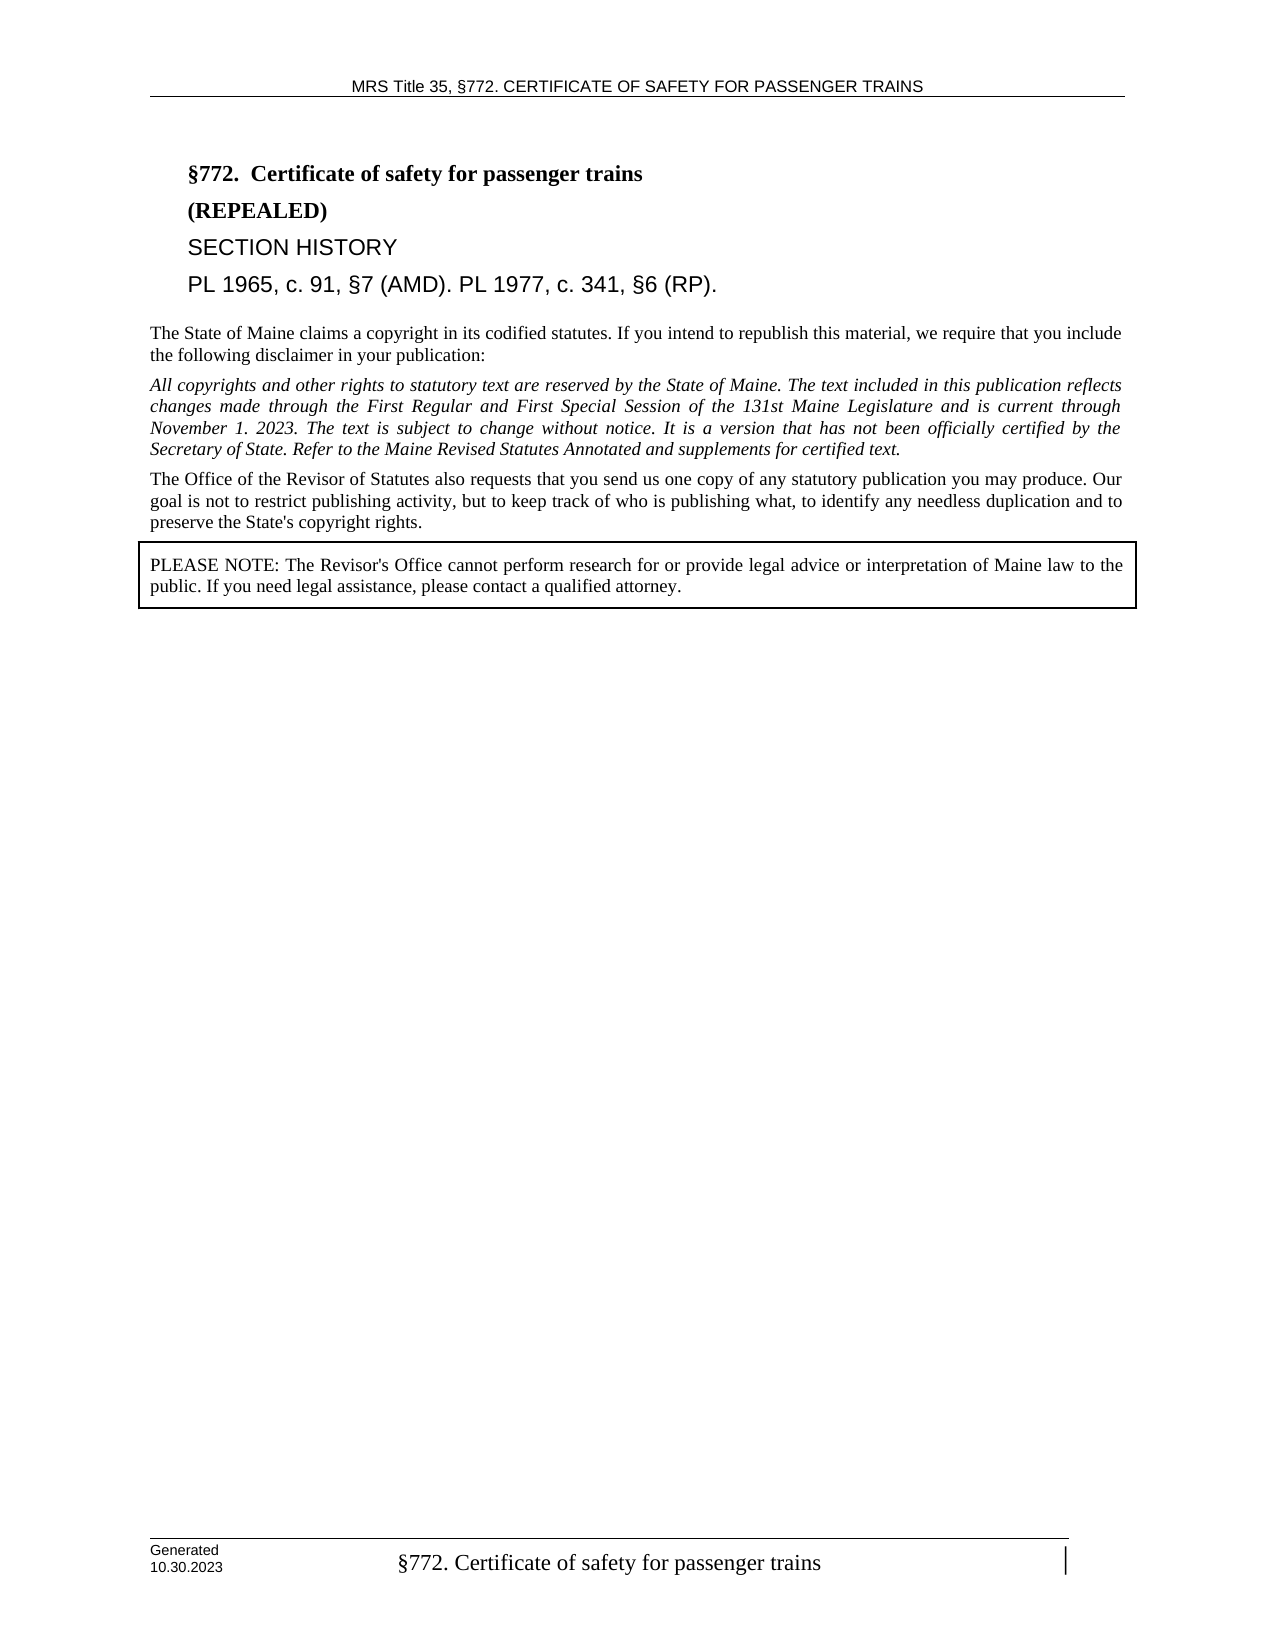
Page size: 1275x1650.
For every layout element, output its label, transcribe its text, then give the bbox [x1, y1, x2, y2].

text The State of Maine claims a copyright in its codified statutes. If you intend to republish this material, we require that you include the following disclaimer in your publication: [150, 322, 1125, 365]
text §772. Certificate of safety for passenger trains [187, 160, 1125, 187]
text SECTION HISTORY [187, 234, 1125, 260]
text PL 1965, c. 91, §7 (AMD). PL 1977, c. 341, §6 (RP). [187, 271, 1125, 297]
text PLEASE NOTE: The Revisor's Office cannot perform research for or provide legal advice or interpretation of Maine law to the public. If you need legal assistance, please contact a qualified attorney. [140, 543, 1135, 607]
text (REPEALED) [187, 197, 1125, 223]
text All copyrights and other rights to statutory text are reserved by the State of Maine. The text included in this publication reflects changes made through the First Regular and First Special Session of the 131st Maine Legislature and is current through November 1. 2023 . The text is subject to change without notice. It is a version that has not been officially certified by the Secretary of State. Refer to the Maine Revised Statutes Annotated and supplements for certified text. [150, 373, 1125, 460]
text The Office of the Revisor of Statutes also requests that you send us one copy of any statutory publication you may produce. Our goal is not to restrict publishing activity, but to keep track of who is publishing what, to identify any needless duplication and to preserve the State's copyright rights. [150, 468, 1125, 533]
